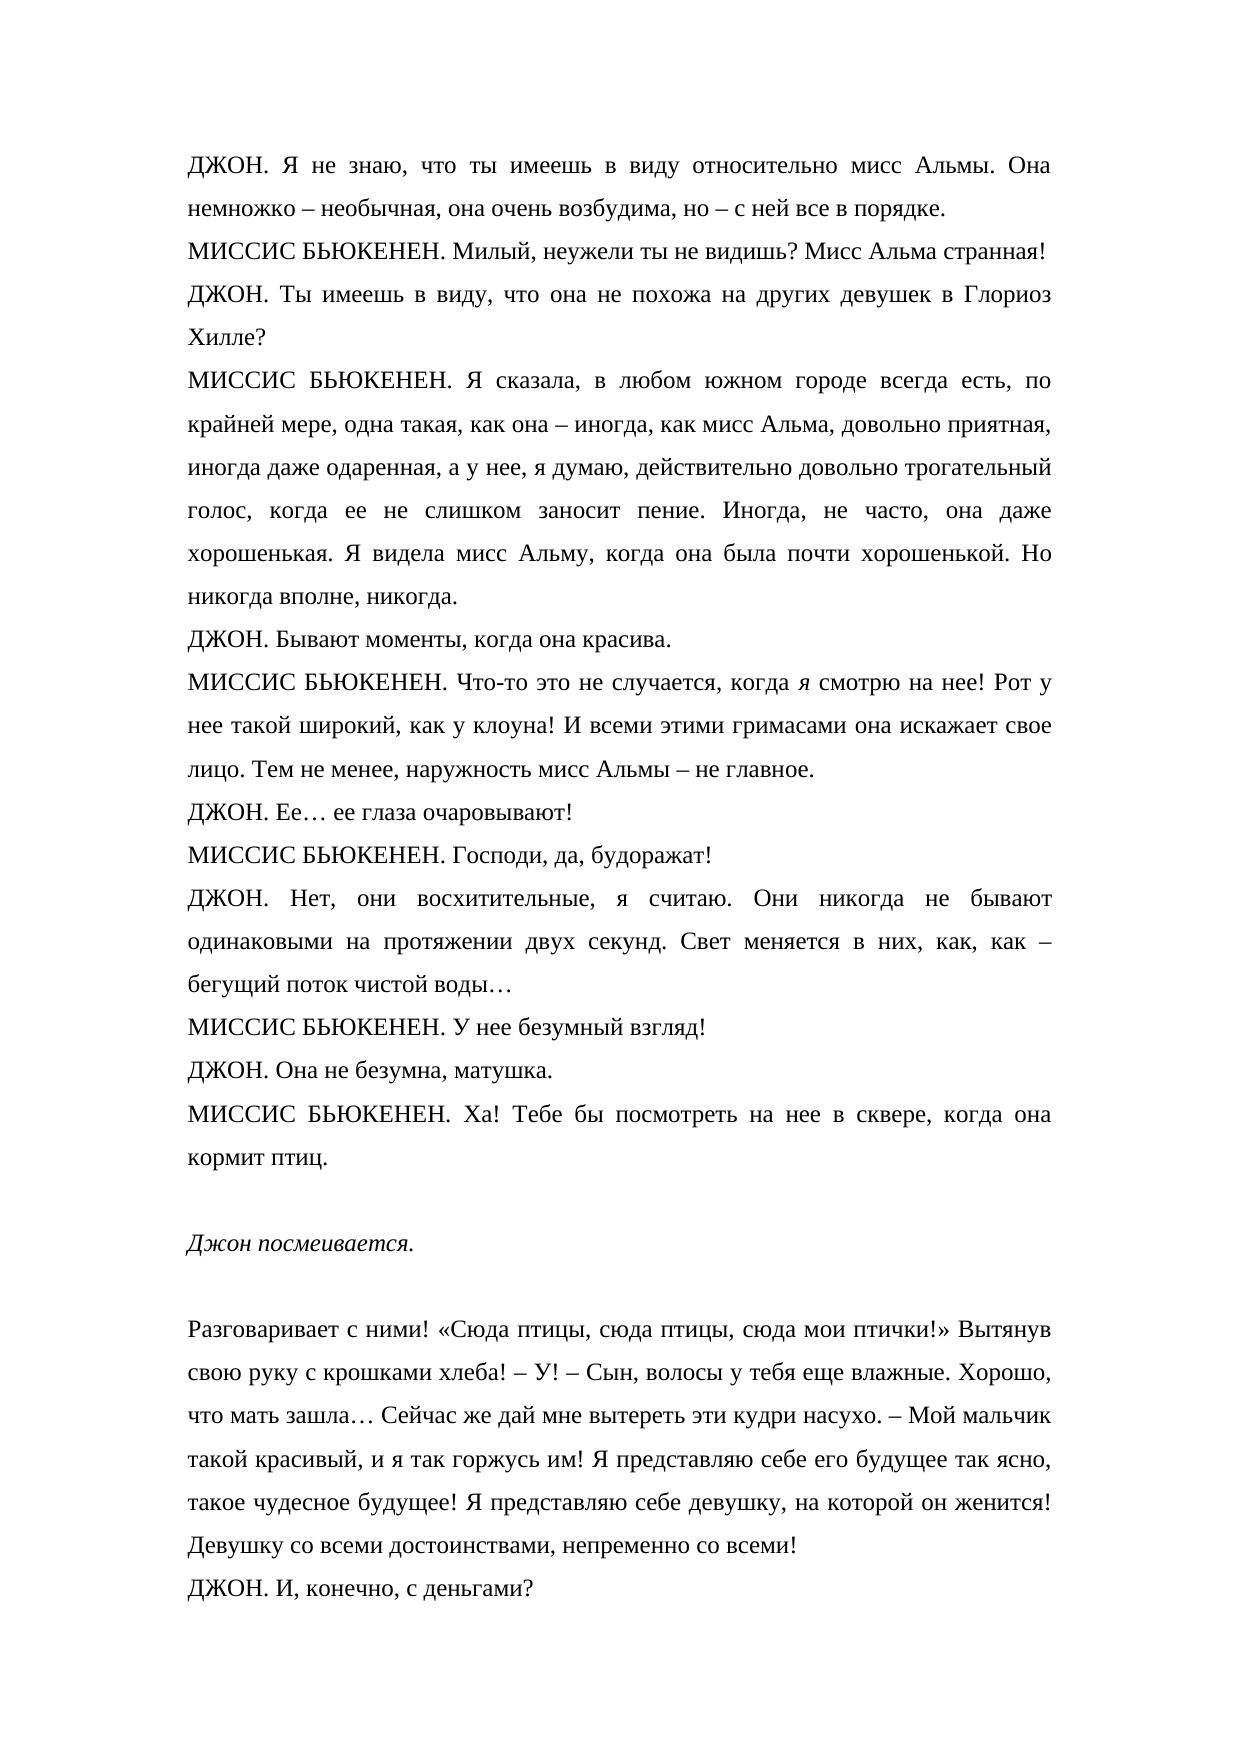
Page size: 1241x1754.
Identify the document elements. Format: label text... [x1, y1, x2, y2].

text ДЖОН. Она не безумна, матушка. [187, 1056, 1053, 1084]
text МИССИС БЬЮКЕНЕН. Милый, неужели ты не видишь? Мисс Альма странная! [187, 236, 1053, 265]
text МИССИС БЬЮКЕНЕН. Что-то это не случается, когда я смотрю на нее! Рот у нее такой широкий, как у клоуна! И всеми этими гримасами она искажает свое лицо. Тем не менее, наружность мисс Альмы – не главное. [187, 667, 1053, 782]
text МИССИС БЬЮКЕНЕН. У нее безумный взгляд! [187, 1012, 1053, 1041]
text Разговаривает с ними! «Сюда птицы, сюда птицы, сюда мои птички!» Вытянув свою руку с крошками хлеба! – У! – Сын, волосы у тебя еще влажные. Хорошо, что мать зашла… Сейчас же дай мне вытереть эти кудри насухо. – Мой мальчик такой красивый, и я так горжусь им! Я представляю себе его будущее так ясно, такое чудесное будущее! Я представляю себе девушку, на которой он женится! Девушку со всеми достоинствами, непременно со всеми! [187, 1314, 1053, 1559]
text ДЖОН. Ты имеешь в виду, что она не похожа на других девушек в Глориоз Хилле? МИССИС БЬЮКЕНЕН. Я сказала, в любом южном городе всегда есть, по крайней мере, одна такая, как она – иногда, как мисс Альма, довольно приятная, иногда даже одаренная, а у нее, я думаю, действительно довольно трогательный голос, когда ее не слишком заносит пение. Иногда, не часто, она даже хорошенькая. Я видела мисс Альму, когда она была почти хорошенькой. Но никогда вполне, никогда. [187, 279, 1053, 610]
text Джон посмеивается. [187, 1228, 1053, 1257]
text ДЖОН. И, конечно, с деньгами? [187, 1573, 1053, 1602]
text МИССИС БЬЮКЕНЕН. Ха! Тебе бы посмотреть на нее в сквере, когда она кормит птиц. [187, 1099, 1053, 1171]
text МИССИС БЬЮКЕНЕН. Господи, да, будоражат! [187, 840, 1053, 869]
text ДЖОН. Бывают моменты, когда она красива. [187, 624, 1053, 653]
text ДЖОН. Нет, они восхитительные, я считаю. Они никогда не бывают одинаковыми на протяжении двух секунд. Свет меняется в них, как, как – бегущий поток чистой воды… [187, 883, 1053, 998]
text ДЖОН. Ее… ее глаза очаровывают! [187, 797, 1053, 826]
text ДЖОН. Я не знаю, что ты имеешь в виду относительно мисс Альмы. Она немножко – необычная, она очень возбудима, но – с ней все в порядке. [187, 150, 1053, 222]
